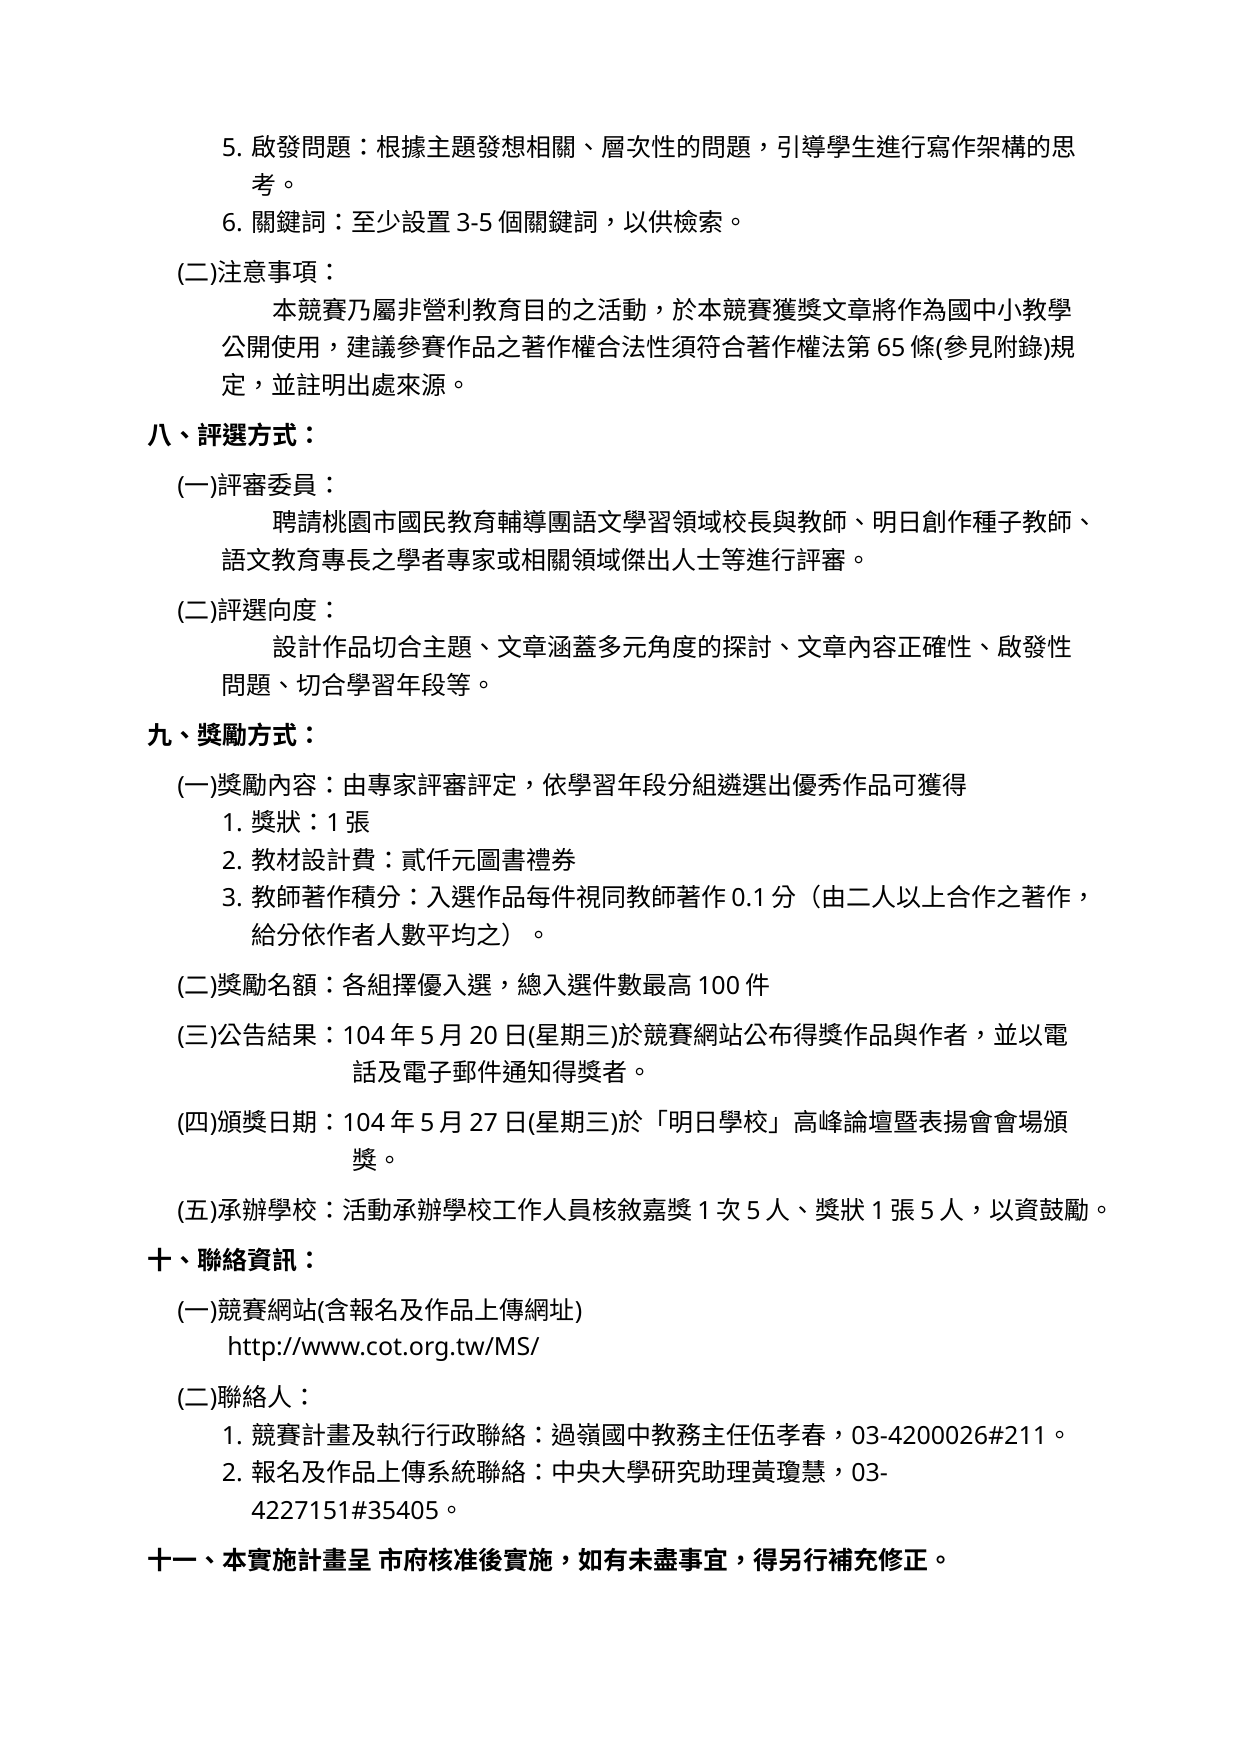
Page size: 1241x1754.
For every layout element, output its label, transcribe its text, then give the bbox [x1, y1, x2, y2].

text 設計作品切合主題、文章涵蓋多元角度的探討、文章內容正確性、啟發性問題、切合學習年段等。 [222, 627, 1092, 702]
list 競賽計畫及執行行政聯絡：過嶺國中教務主任伍孝春，03-4200026#211。 [222, 1414, 1092, 1452]
text (四)頒獎日期：104年5月27日(星期三)於「明日學校」高峰論壇暨表揚會會場頒獎。 [177, 1102, 1092, 1177]
text 聘請桃園市國民教育輔導團語文學習領域校長與教師、明日創作種子教師、語文教育專長之學者專家或相關領域傑出人士等進行評審。 [222, 502, 1092, 577]
text (三)公告結果：104年5月20日(星期三)於競賽網站公布得獎作品與作者，並以電話及電子郵件通知得獎者。 [177, 1014, 1092, 1089]
text 八、評選方式： [148, 414, 1092, 452]
text (二)評選向度： [177, 589, 1092, 627]
text (二)注意事項： [177, 252, 1092, 289]
text (五)承辦學校：活動承辦學校工作人員核敘嘉獎1次5人、獎狀1張5人，以資鼓勵。 [177, 1189, 1092, 1227]
text (二)聯絡人： [177, 1377, 1092, 1414]
list 教師著作積分：入選作品每件視同教師著作0.1分（由二人以上合作之著作，給分依作者人數平均之）。 [222, 877, 1092, 952]
text (一)評審委員： [177, 464, 1092, 502]
text 十、聯絡資訊： [148, 1239, 1092, 1277]
list 獎狀：1張 [222, 802, 1092, 839]
text 九、獎勵方式： [148, 714, 1092, 752]
list 教材設計費：貳仟元圖書禮券 [222, 839, 1092, 877]
list 啟發問題：根據主題發想相關、層次性的問題，引導學生進行寫作架構的思考。 [222, 127, 1092, 202]
text 十一、本實施計畫呈 市府核准後實施，如有未盡事宜，得另行補充修正。 [148, 1539, 1092, 1577]
text (一)競賽網站(含報名及作品上傳網址) http://www.cot.org.tw/MS/ [177, 1289, 1092, 1364]
text 本競賽乃屬非營利教育目的之活動，於本競賽獲獎文章將作為國中小教學公開使用，建議參賽作品之著作權合法性須符合著作權法第65條(參見附錄)規定，並註明出處來源。 [222, 289, 1092, 402]
list 報名及作品上傳系統聯絡：中央大學研究助理黃瓊慧，03-4227151#35405。 [222, 1452, 1092, 1527]
text (二)獎勵名額：各組擇優入選，總入選件數最高100件 [177, 964, 1092, 1002]
text (一)獎勵內容：由專家評審評定，依學習年段分組遴選出優秀作品可獲得 [177, 764, 1092, 802]
list 關鍵詞：至少設置3-5個關鍵詞，以供檢索。 [222, 202, 1092, 239]
